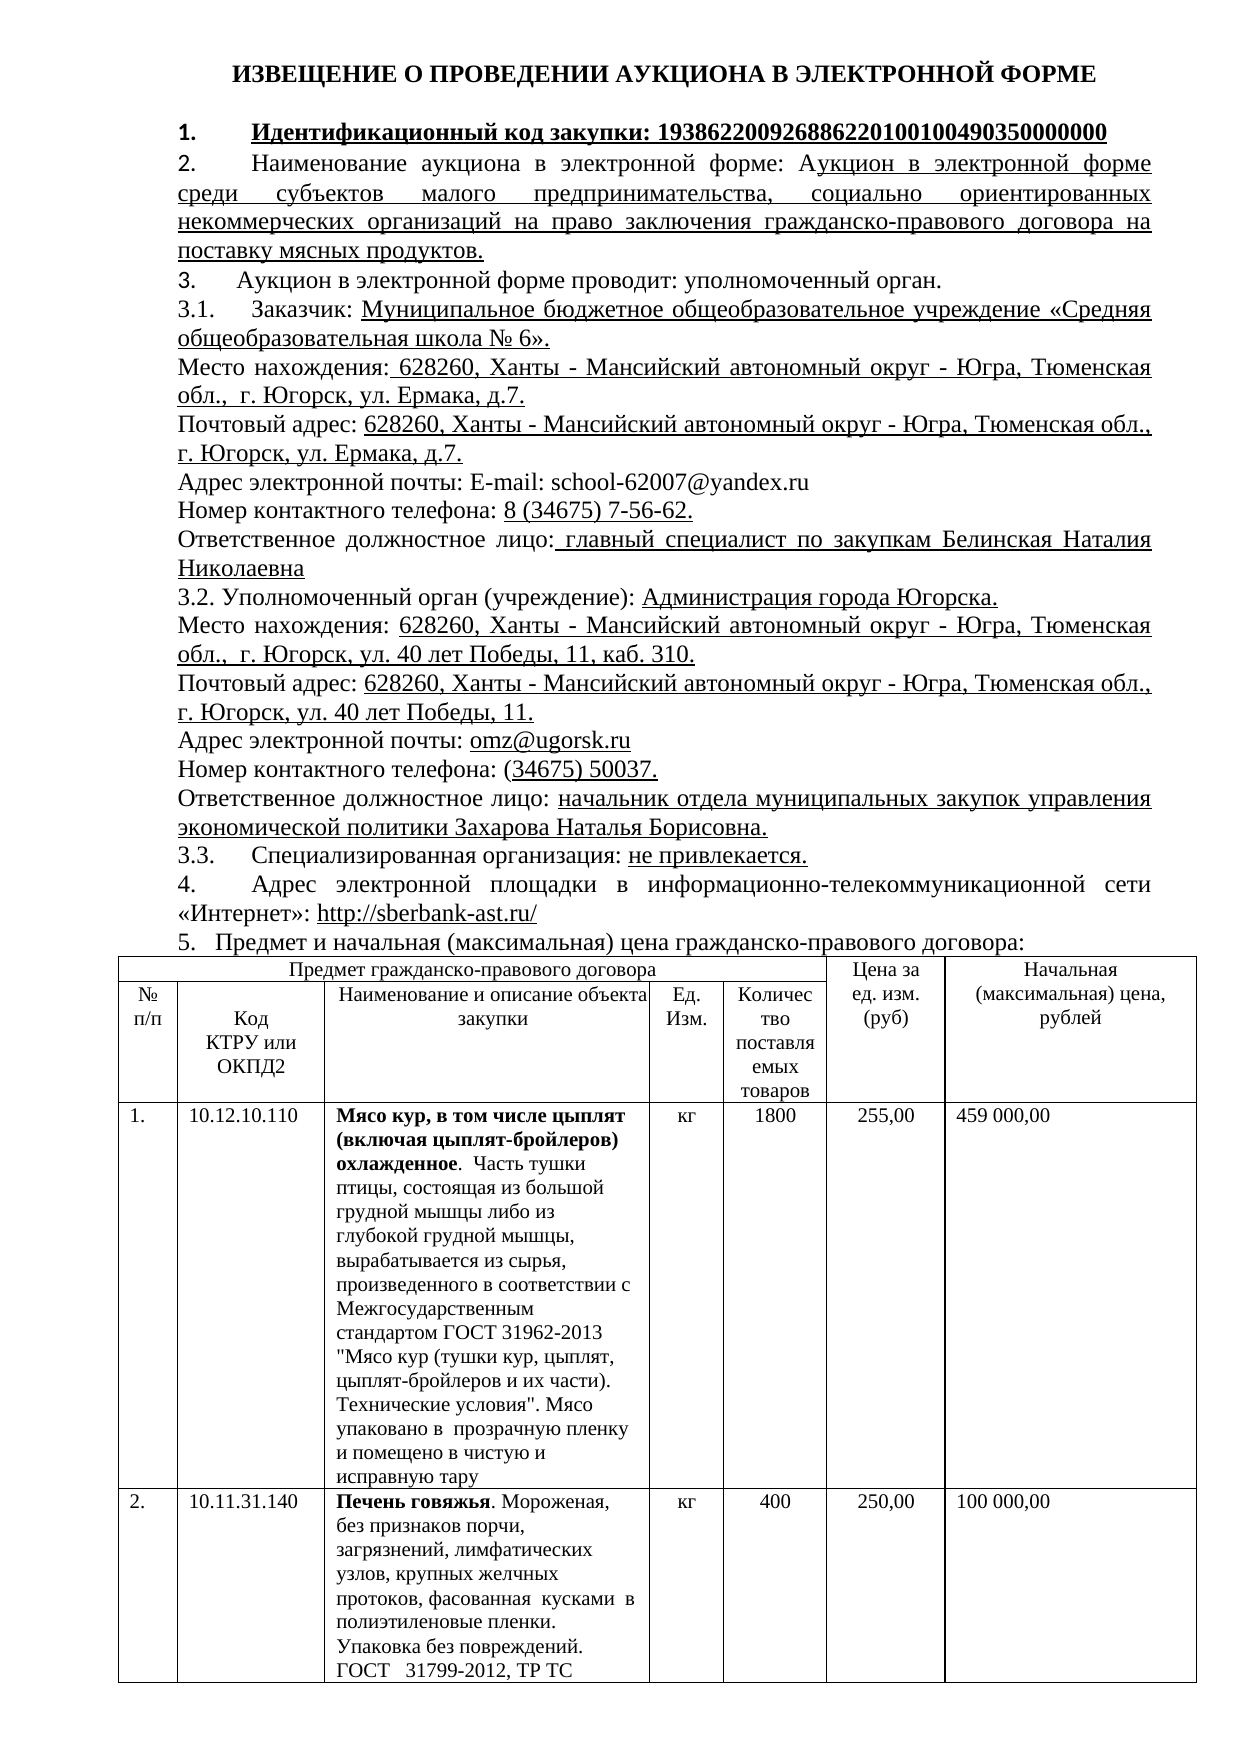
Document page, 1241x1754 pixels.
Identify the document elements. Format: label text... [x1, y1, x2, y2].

table_header Цена за ед. изм. (руб) [827, 957, 944, 1102]
table_cell 1. [119, 1103, 177, 1488]
table_cell 1800 [724, 1103, 826, 1488]
text Ответственное должностное лицо: начальник отдела муниципальных закупок управления экономической политики Захарова Наталья Борисовна. [177, 783, 1152, 841]
text Ответственное должностное лицо: главный специалист по закупкам Белинская Наталия Николаевна [177, 524, 1152, 582]
table_cell 255,00 [827, 1103, 944, 1488]
table_cell № п/п [119, 982, 177, 1102]
text Место нахождения: 628260, Ханты - Мансийский автономный округ - Югра, Тюменская обл., г. Югорск, ул. Ермака, д.7. [177, 352, 1152, 409]
table_cell 459 000,00 [946, 1103, 1196, 1488]
table_cell кг [650, 1103, 723, 1488]
list Адрес электронной площадки в информационно-телекоммуникационной сети «Интернет»: http://sberbank-ast.ru/ [177, 869, 1152, 927]
table_cell Наименование и описание объекта закупки [325, 982, 649, 1102]
text Номер контактного телефона: 8 (34675) 7-56-62. [177, 496, 1152, 524]
table_cell кг [650, 1489, 723, 1682]
table_cell Код КТРУ или ОКПД2 [178, 982, 324, 1102]
table_cell Количество поставляемых товаров [724, 982, 826, 1102]
text Адрес электронной почты: omz@ugorsk.ru [177, 726, 1152, 754]
table_header Начальная (максимальная) цена, рублей [946, 957, 1196, 1102]
table_cell 10.12.10.110 [178, 1103, 324, 1488]
text Место нахождения: 628260, Ханты - Мансийский автономный округ - Югра, Тюменская обл., г. Югорск, ул. 40 лет Победы, 11, каб. 310. [177, 611, 1152, 668]
text ИЗВЕЩЕНИЕ О ПРОВЕДЕНИИ АУКЦИОНА В ЭЛЕКТРОННОЙ ФОРМЕ [177, 59, 1152, 88]
table_cell 2. [119, 1489, 177, 1682]
list Заказчик: Муниципальное бюджетное общеобразовательное учреждение «Средняя общеобразовательная школа № 6». [177, 294, 1152, 352]
table_cell Мясо кур, в том числе цыплят (включая цыплят-бройлеров) охлажденное. Часть тушки птицы, состоящая из большой грудной мышцы либо из глубокой грудной мышцы, вырабатывается из сырья, произведенного в соответствии с Межгосударственным стандартом ГОСТ 31962-2013 "Мясо кур (тушки кур, цыплят, цыплят-бройлеров и их части). Технические условия". Мясо упаковано в прозрачную пленку и помещено в чистую и исправную тару [325, 1103, 649, 1488]
text Почтовый адрес: 628260, Ханты - Мансийский автономный округ - Югра, Тюменская обл., г. Югорск, ул. 40 лет Победы, 11. [177, 668, 1152, 726]
table_cell 10.11.31.140 [178, 1489, 324, 1682]
list Предмет и начальная (максимальная) цена гражданско-правового договора: [177, 927, 1152, 956]
text Почтовый адрес: 628260, Ханты - Мансийский автономный округ - Югра, Тюменская обл., г. Югорск, ул. Ермака, д.7. [177, 409, 1152, 467]
list Наименование аукциона в электронной форме: Аукцион в электронной форме среди субъектов малого предпринимательства, социально ориентированных некоммерческих организаций на право заключения гражданско-правового договора на поставку мясных продуктов. [177, 232, 1152, 264]
text Номер контактного телефона: (34675) 50037. [177, 754, 1152, 783]
list Специализированная организация: не привлекается. [177, 841, 1152, 869]
table_cell 250,00 [827, 1489, 944, 1682]
text 3.2. Уполномоченный орган (учреждение): Администрация города Югорска. [177, 582, 1152, 611]
table_header Предмет гражданско-правового договора [119, 957, 826, 981]
table_cell Ед. Изм. [650, 982, 723, 1102]
text Адрес электронной почты: E-mail: school-62007@yandex.ru [177, 467, 1152, 496]
list Наименование аукциона в электронной форме: Аукцион в электронной форме среди субъектов малого предпринимательства, социально ориентированных некоммерческих организаций на право заключения гражданско-правового договора на поставку мясных продуктов. [177, 204, 1152, 231]
table_cell 100 000,00 [946, 1489, 1196, 1682]
list Наименование аукциона в электронной форме: Аукцион в электронной форме среди субъектов малого предпринимательства, социально ориентированных некоммерческих организаций на право заключения гражданско-правового договора на поставку мясных продуктов. [177, 147, 1152, 203]
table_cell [325, 1489, 649, 1682]
list Идентификационный код закупки: 193862200926886220100100490350000000 [177, 117, 1152, 147]
list Аукцион в электронной форме проводит: уполномоченный орган. [177, 264, 1152, 294]
table_cell 400 [724, 1489, 826, 1682]
